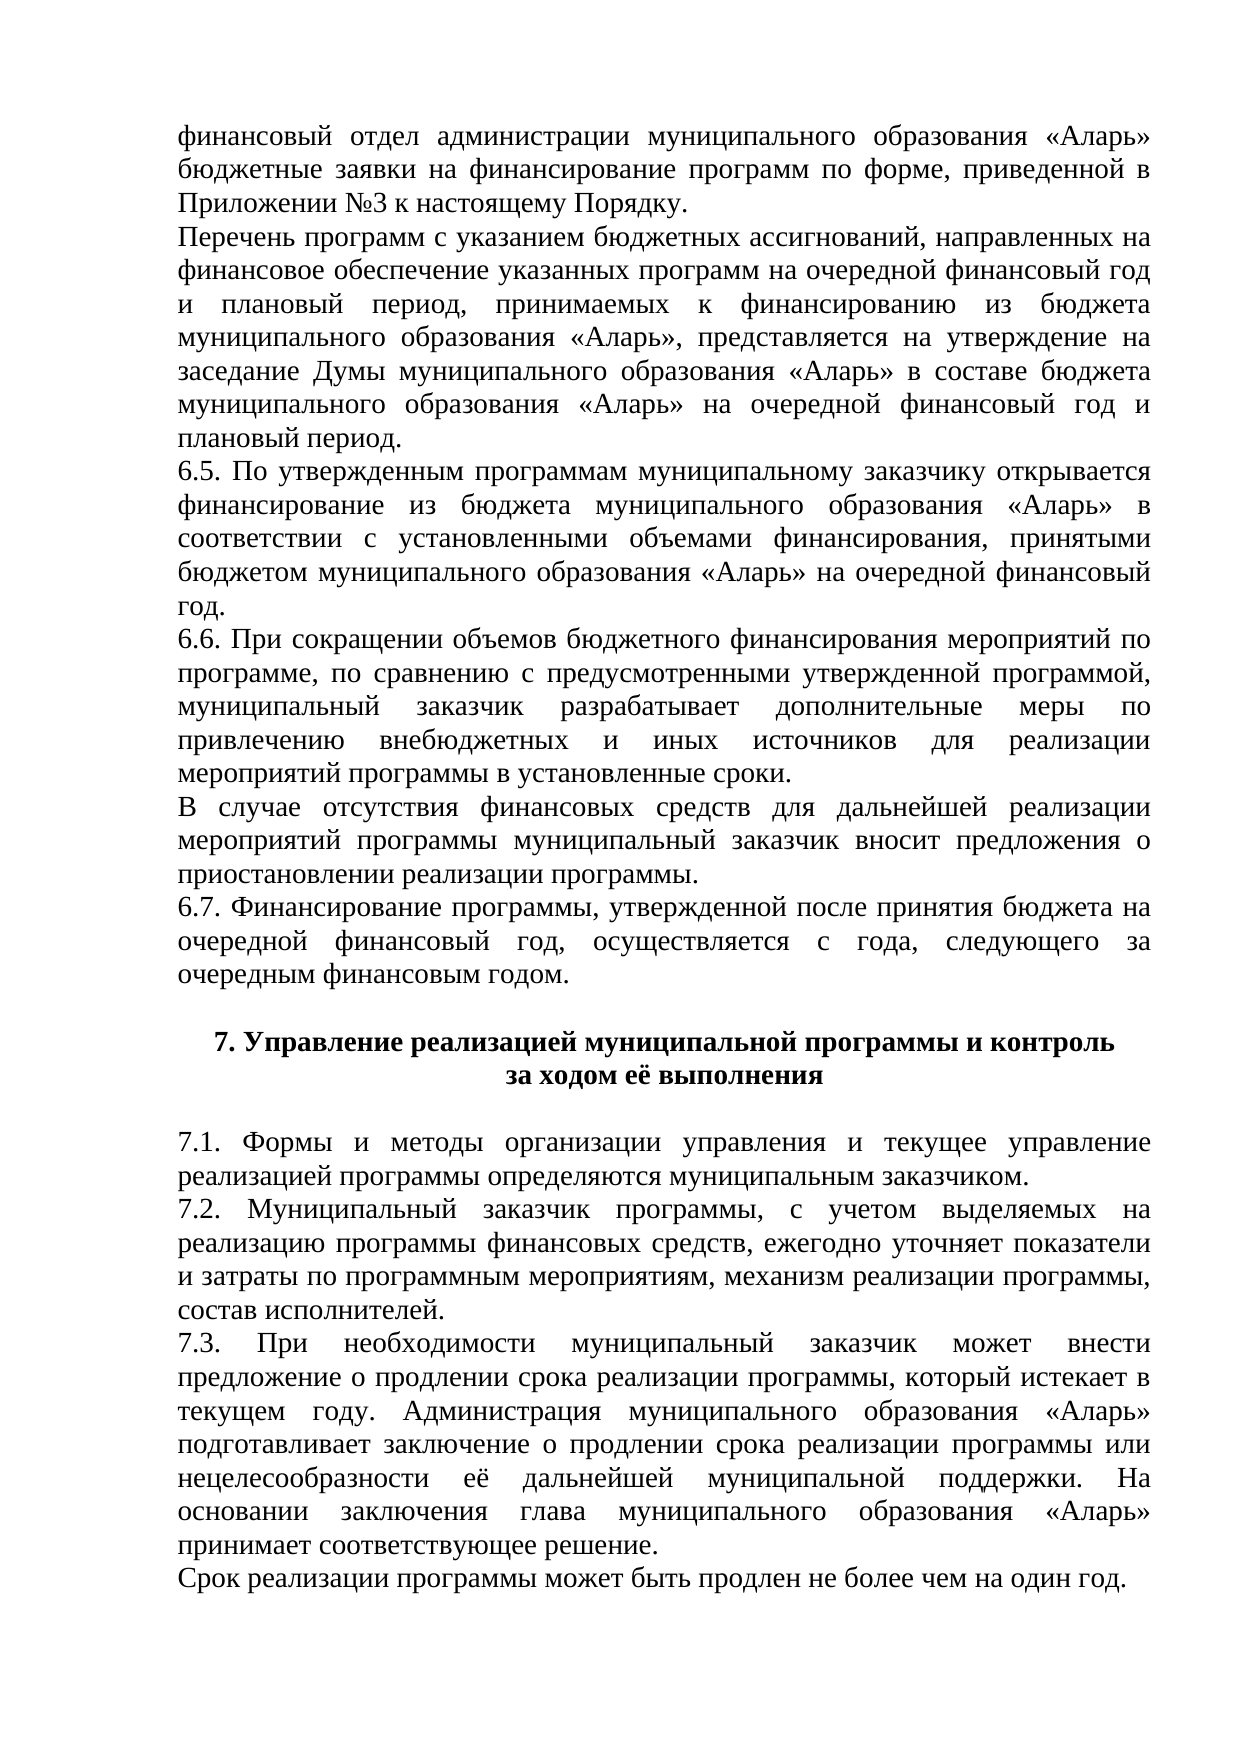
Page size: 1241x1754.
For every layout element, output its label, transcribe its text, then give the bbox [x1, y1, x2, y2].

text за ходом её выполнения [177, 1057, 1152, 1091]
text Срок реализации программы может быть продлен не более чем на один год. [177, 1560, 1152, 1594]
text 7.3. При необходимости муниципальный заказчик может внести предложение о продлении срока реализации программы, который истекает в текущем году. Администрация муниципального образования «Аларь» подготавливает заключение о продлении срока реализации программы или нецелесообразности её дальнейшей муниципальной поддержки. На основании заключения глава муниципального образования «Аларь» принимает соответствующее решение. [177, 1326, 1152, 1560]
text 7.1. Формы и методы организации управления и текущее управление реализацией программы определяются муниципальным заказчиком. [177, 1124, 1152, 1191]
text 6.6. При сокращении объемов бюджетного финансирования мероприятий по программе, по сравнению с предусмотренными утвержденной программой, муниципальный заказчик разрабатывает дополнительные меры по привлечению внебюджетных и иных источников для реализации мероприятий программы в установленные сроки. [177, 621, 1152, 789]
text 7. Управление реализацией муниципальной программы и контроль [177, 1024, 1152, 1057]
text 7.2. Муниципальный заказчик программы, с учетом выделяемых на реализацию программы финансовых средств, ежегодно уточняет показатели и затраты по программным мероприятиям, механизм реализации программы, состав исполнителей. [177, 1191, 1152, 1326]
text 6.5. По утвержденным программам муниципальному заказчику открывается финансирование из бюджета муниципального образования «Аларь» в соответствии с установленными объемами финансирования, принятыми бюджетом муниципального образования «Аларь» на очередной финансовый год. [177, 453, 1152, 621]
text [177, 118, 1152, 219]
text 6.7. Финансирование программы, утвержденной после принятия бюджета на очередной финансовый год, осуществляется с года, следующего за очередным финансовым годом. [177, 889, 1152, 990]
text В случае отсутствия финансовых средств для дальнейшей реализации мероприятий программы муниципальный заказчик вносит предложения о приостановлении реализации программы. [177, 789, 1152, 889]
text Перечень программ с указанием бюджетных ассигнований, направленных на финансовое обеспечение указанных программ на очередной финансовый год и плановый период, принимаемых к финансированию из бюджета муниципального образования «Аларь», представляется на утверждение на заседание Думы муниципального образования «Аларь» в составе бюджета муниципального образования «Аларь» на очередной финансовый год и плановый период. [177, 219, 1152, 453]
